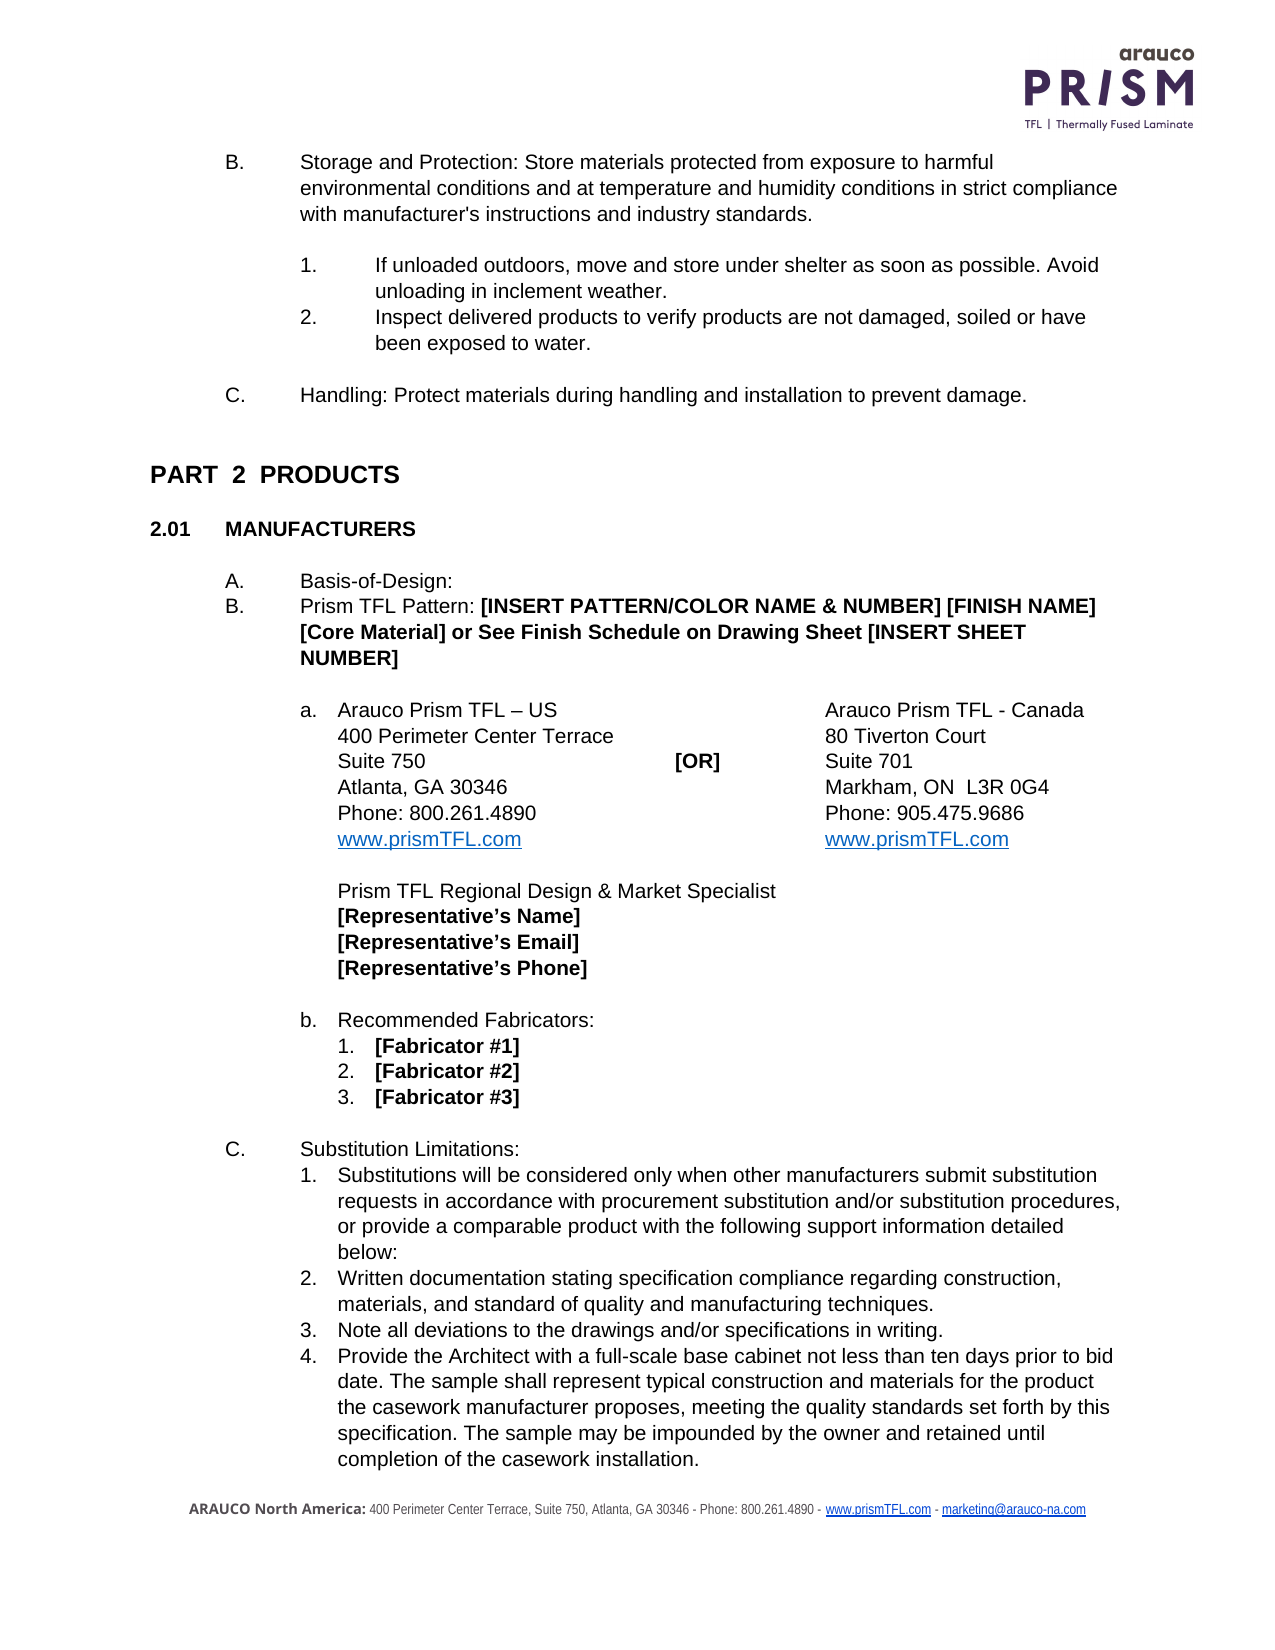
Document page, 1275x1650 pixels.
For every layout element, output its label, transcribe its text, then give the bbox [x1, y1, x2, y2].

text Suite 750 [OR] Suite 701 [262, 749, 1125, 773]
text B. Storage and Protection: Store materials protected from exposure to harmful environmental conditions and at temperature and humidity conditions in strict compliance with manufacturer's instructions and industry standards. [225, 150, 1125, 226]
list Prism TFL Regional Design & Market Specialist [300, 878, 1125, 902]
text Phone: 800.261.4890 Phone: 905.475.9686 [262, 801, 1125, 825]
list [Representative’s Email] [300, 930, 1125, 954]
text www.prismTFL.com www.prismTFL.com [262, 827, 1125, 851]
list Prism TFL Pattern: [INSERT PATTERN/COLOR NAME & NUMBER] [FINISH NAME] [Core Material] or See Finish Schedule on Drawing Sheet [INSERT SHEET NUMBER] [225, 594, 1125, 670]
list [Representative’s Phone] [300, 956, 1125, 980]
text C. Handling: Protect materials during handling and installation to prevent damage. [150, 382, 1125, 406]
text 400 Perimeter Center Terrace 80 Tiverton Court [262, 723, 1125, 747]
list Provide the Architect with a full-scale base cabinet not less than ten days prior to bid date. The sample shall represent typical construction and materials for the product the casework manufacturer proposes, meeting the quality standards set forth by this specification. The sample may be impounded by the owner and retained until completion of the casework installation. [300, 1343, 1125, 1471]
list Substitutions will be considered only when other manufacturers submit substitution requests in accordance with procurement substitution and/or substitution procedures, or provide a comparable product with the following support information detailed below: [300, 1163, 1125, 1264]
list [Fabricator #1] [337, 1033, 1125, 1057]
text PART 2 PRODUCTS [150, 460, 1125, 489]
list Recommended Fabricators: [300, 1008, 1125, 1032]
list Note all deviations to the drawings and/or specifications in writing. [300, 1318, 1125, 1342]
picture [1020, 45, 1202, 132]
list Basis-of-Design: [225, 568, 1125, 592]
list Arauco Prism TFL – US Arauco Prism TFL - Canada [300, 698, 1125, 722]
text 2.01 MANUFACTURERS [150, 517, 1125, 541]
list Written documentation stating specification compliance regarding construction, materials, and standard of quality and manufacturing techniques. [300, 1266, 1125, 1316]
list [Fabricator #2] [337, 1059, 1125, 1083]
text 1. If unloaded outdoors, move and store under shelter as soon as possible. Avoid unloading in inclement weather. [300, 253, 1125, 303]
list [Representative’s Name] [300, 904, 1125, 928]
text 2. Inspect delivered products to verify products are not damaged, soiled or have been exposed to water. [300, 305, 1125, 355]
text Atlanta, GA 30346 Markham, ON L3R 0G4 [262, 775, 1125, 799]
list [Fabricator #3] [337, 1085, 1125, 1109]
list Substitution Limitations: [225, 1137, 1125, 1161]
